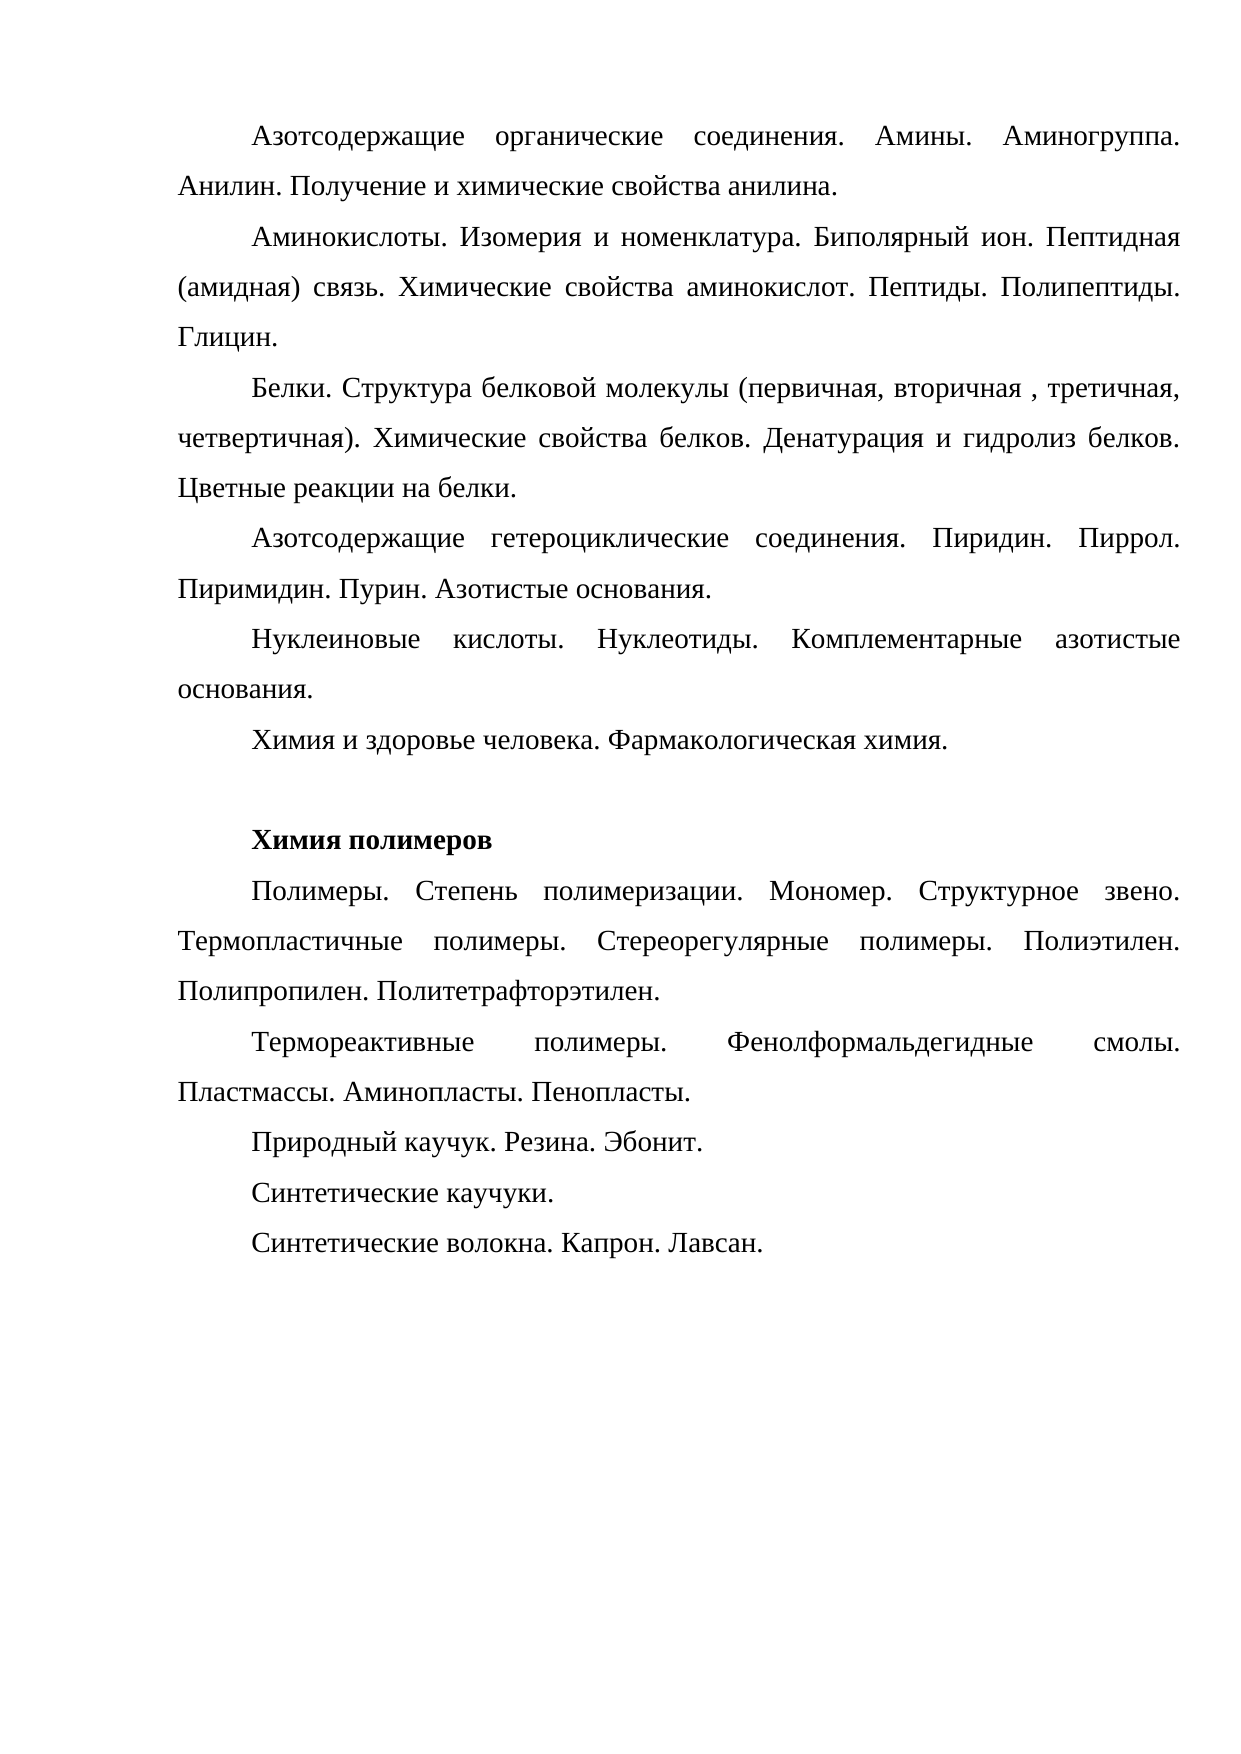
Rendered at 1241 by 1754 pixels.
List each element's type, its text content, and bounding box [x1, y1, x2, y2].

text Химия и здоровье человека. Фармакологическая химия. [177, 722, 1181, 755]
text Синтетические каучуки. [177, 1175, 1181, 1208]
text Термореактивные полимеры. Фенолформальдегидные смолы. Пластмассы. Аминопласты. Пенопласты. [177, 1024, 1181, 1108]
text Синтетические волокна. Капрон. Лавсан. [177, 1225, 1181, 1258]
text Полимеры. Степень полимеризации. Мономер. Структурное звено. Термопластичные полимеры. Стереорегулярные полимеры. Полиэтилен. Полипропилен. Политетрафторэтилен. [177, 873, 1181, 1007]
text Нуклеиновые кислоты. Нуклеотиды. Комплементарные азотистые основания. [177, 621, 1181, 705]
text Азотсодержащие органические соединения. Амины. Аминогруппа. Анилин. Получение и химические свойства анилина. [177, 118, 1181, 202]
text Аминокислоты. Изомерия и номенклатура. Биполярный ион. Пептидная (амидная) связь. Химические свойства аминокислот. Пептиды. Полипептиды. Глицин. [177, 219, 1181, 353]
text Белки. Структура белковой молекулы (первичная, вторичная , третичная, четвертичная). Химические свойства белков. Денатурация и гидролиз белков. Цветные реакции на белки. [177, 370, 1181, 504]
text Химия полимеров [177, 822, 1181, 856]
text Азотсодержащие гетероциклические соединения. Пиридин. Пиррол. Пиримидин. Пурин. Азотистые основания. [177, 521, 1181, 604]
text Природный каучук. Резина. Эбонит. [177, 1124, 1181, 1158]
